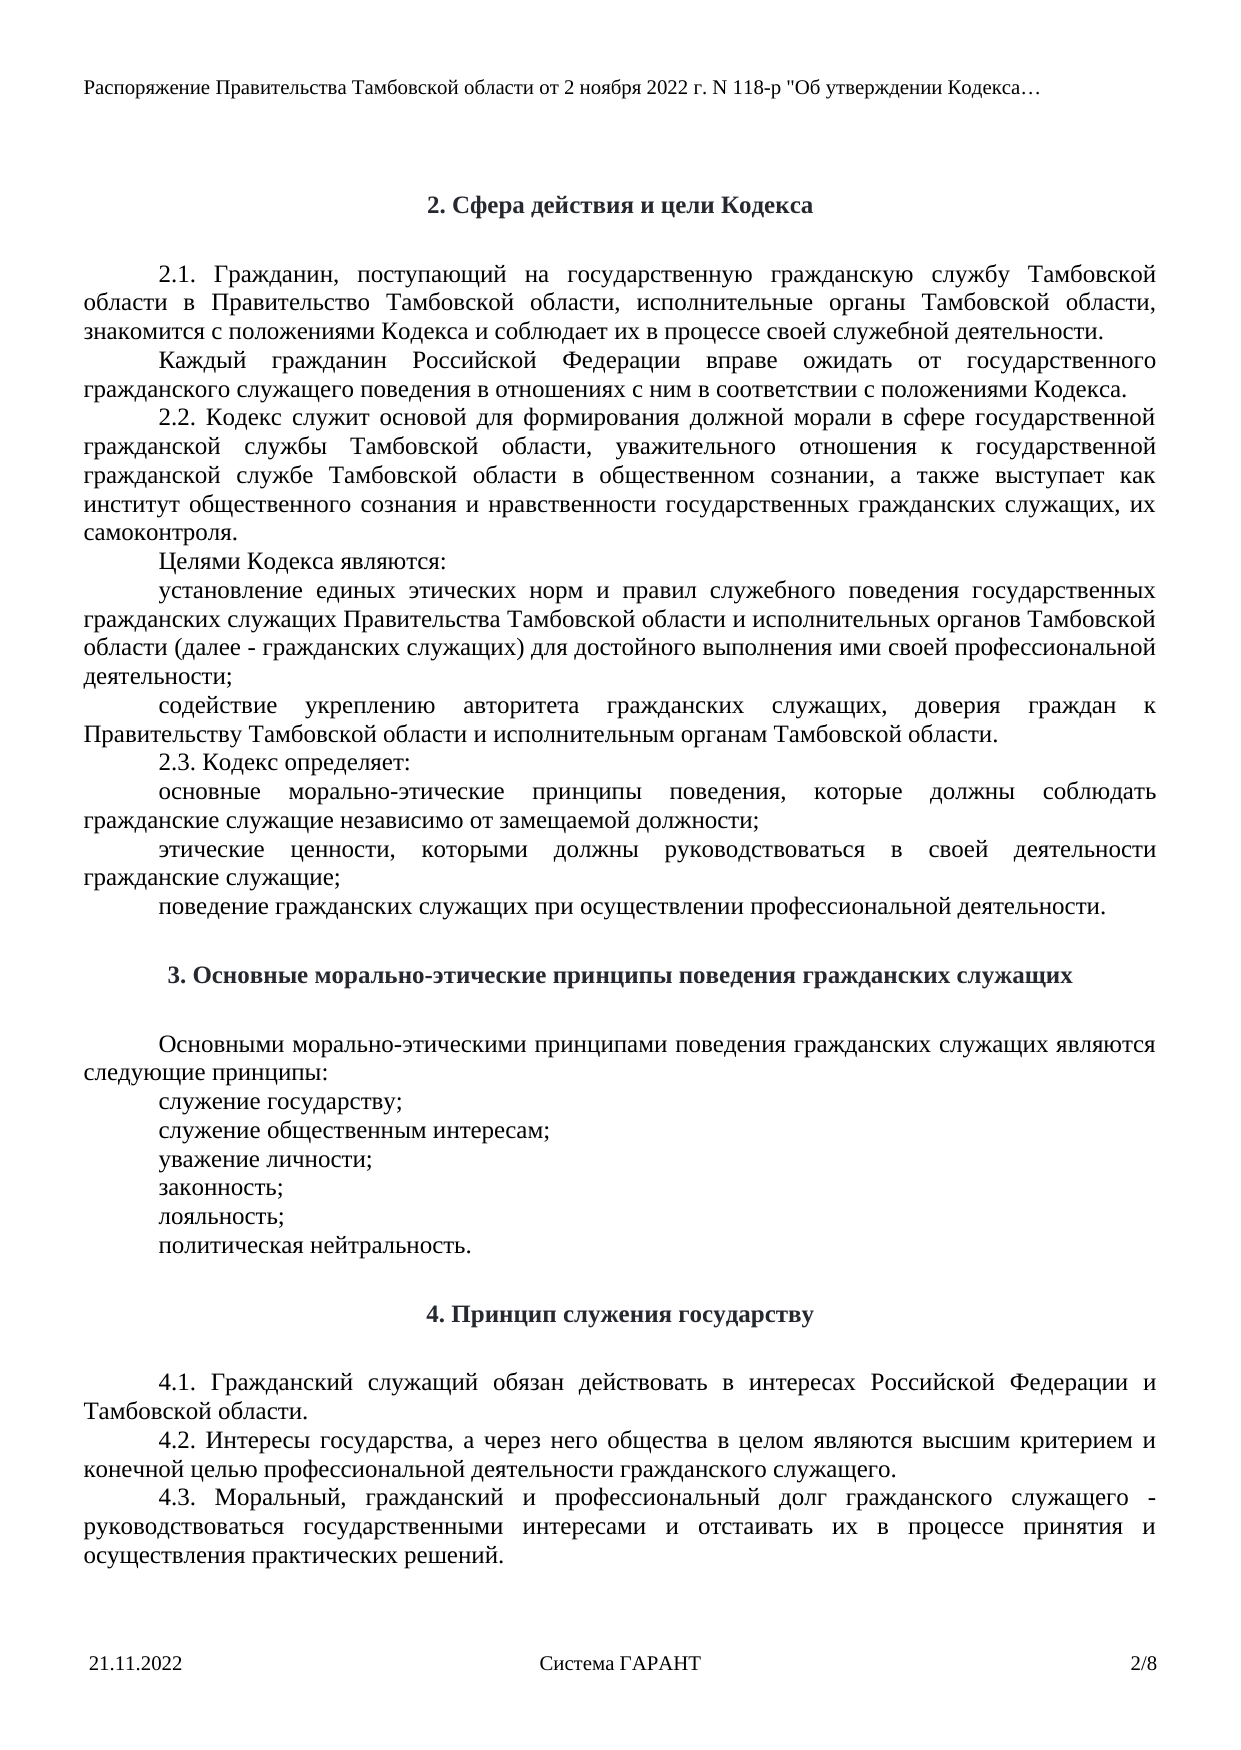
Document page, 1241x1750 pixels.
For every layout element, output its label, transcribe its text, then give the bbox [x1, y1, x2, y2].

text 4.2. Интересы государства, а через него общества в целом являются высшим критерием и конечной целью профессиональной деятельности гражданского служащего. [83, 1425, 1157, 1482]
text 4.3. Моральный, гражданский и профессиональный долг гражданского служащего - руководствоваться государственными интересами и отстаивать их в процессе принятия и осуществления практических решений. [83, 1482, 1157, 1569]
text содействие укреплению авторитета гражданских служащих, доверия граждан к Правительству Тамбовской области и исполнительным органам Тамбовской области. [83, 690, 1157, 747]
text поведение гражданских служащих при осуществлении профессиональной деятельности. [83, 891, 1157, 920]
text 4.1. Гражданский служащий обязан действовать в интересах Российской Федерации и Тамбовской области. [83, 1367, 1157, 1425]
text законность; [83, 1172, 1157, 1201]
text служение государству; [83, 1086, 1157, 1115]
text служение общественным интересам; [83, 1115, 1157, 1144]
subtitle 4. Принцип служения государству [83, 1299, 1157, 1327]
text 2.3. Кодекс определяет: [83, 747, 1157, 776]
text 2.1. Гражданин, поступающий на государственную гражданскую службу Тамбовской области в Правительство Тамбовской области, исполнительные органы Тамбовской области, знакомится с положениями Кодекса и соблюдает их в процессе своей служебной деятельности. [83, 259, 1157, 345]
text Основными морально-этическими принципами поведения гражданских служащих являются следующие принципы: [83, 1029, 1157, 1086]
text Каждый гражданин Российской Федерации вправе ожидать от государственного гражданского служащего поведения в отношениях с ним в соответствии с положениями Кодекса. [83, 345, 1157, 402]
text 2.2. Кодекс служит основой для формирования должной морали в сфере государственной гражданской службы Тамбовской области, уважительного отношения к государственной гражданской службе Тамбовской области в общественном сознании, а также выступает как институт общественного сознания и нравственности государственных гражданских служащих, их самоконтроля. [83, 402, 1157, 546]
text политическая нейтральность. [83, 1230, 1157, 1259]
text Целями Кодекса являются: [83, 546, 1157, 575]
subtitle 3. Основные морально-этические принципы поведения гражданских служащих [83, 960, 1157, 989]
text установление единых этических норм и правил служебного поведения государственных гражданских служащих Правительства Тамбовской области и исполнительных органов Тамбовской области (далее - гражданских служащих) для достойного выполнения ими своей профессиональной деятельности; [83, 575, 1157, 690]
text этические ценности, которыми должны руководствоваться в своей деятельности гражданские служащие; [83, 834, 1157, 891]
subtitle 2. Сфера действия и цели Кодекса [83, 190, 1157, 219]
text уважение личности; [83, 1144, 1157, 1172]
text основные морально-этические принципы поведения, которые должны соблюдать гражданские служащие независимо от замещаемой должности; [83, 776, 1157, 834]
text лояльность; [83, 1201, 1157, 1230]
